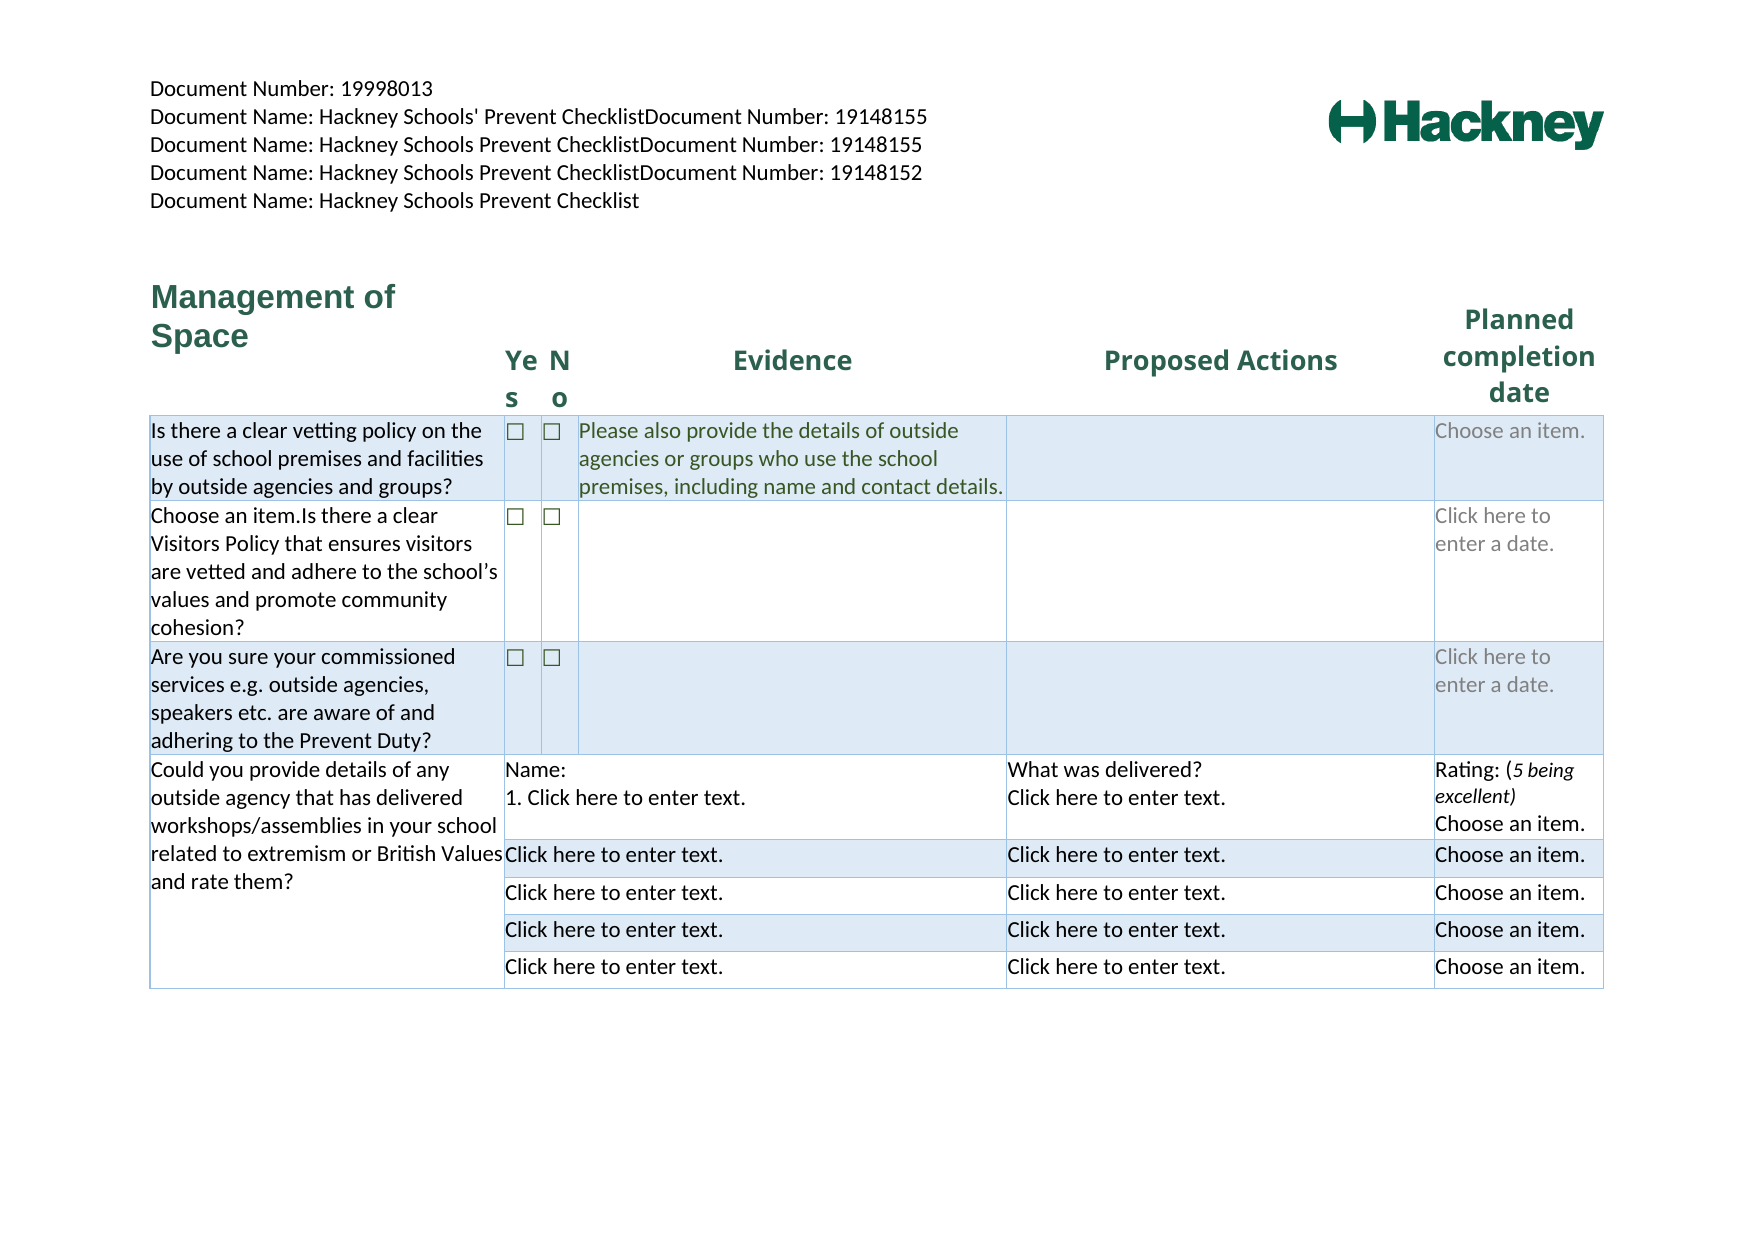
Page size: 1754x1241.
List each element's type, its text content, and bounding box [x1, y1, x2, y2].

table_cell [1007, 416, 1434, 500]
table_cell [1007, 501, 1434, 641]
table_header Management of Space [150, 214, 504, 415]
table_header No [541, 214, 578, 415]
table_cell [579, 501, 1006, 641]
table_cell Is there a clear vetting policy on the use of school premises and facilities by outside agencies and groups? [151, 416, 504, 500]
table_cell Is there a clear Visitors Policy that ensures visitors are vetted and adhere to the school’s values and promote community cohesion? [151, 501, 504, 641]
table_cell [1435, 915, 1603, 951]
table_cell [1435, 952, 1603, 988]
table_cell Are you sure your commissioned services e.g. outside agencies, speakers etc. are aware of and adhering to the Prevent Duty? [151, 642, 504, 754]
table_header Evidence [578, 214, 1007, 415]
table_header Proposed Actions [1007, 214, 1434, 415]
table_cell Could you provide details of any outside agency that has delivered workshops/assemblies in your school related to extremism or British Values and rate them? [151, 755, 504, 988]
table_cell What was delivered? [1007, 755, 1434, 839]
table_cell [579, 642, 1006, 754]
picture [1328, 100, 1604, 150]
table_cell Please also provide the details of outside agencies or groups who use the school premises, including name and contact details. [579, 416, 1006, 500]
table_header Yes [504, 214, 541, 415]
table_cell Name: 1. [505, 755, 1006, 839]
table_cell [1007, 642, 1434, 754]
table_cell [1435, 878, 1603, 914]
table_header Planned completion date [1435, 214, 1604, 415]
table_cell [1435, 840, 1603, 877]
table_cell Rating: (5 being excellent) [1435, 755, 1603, 839]
